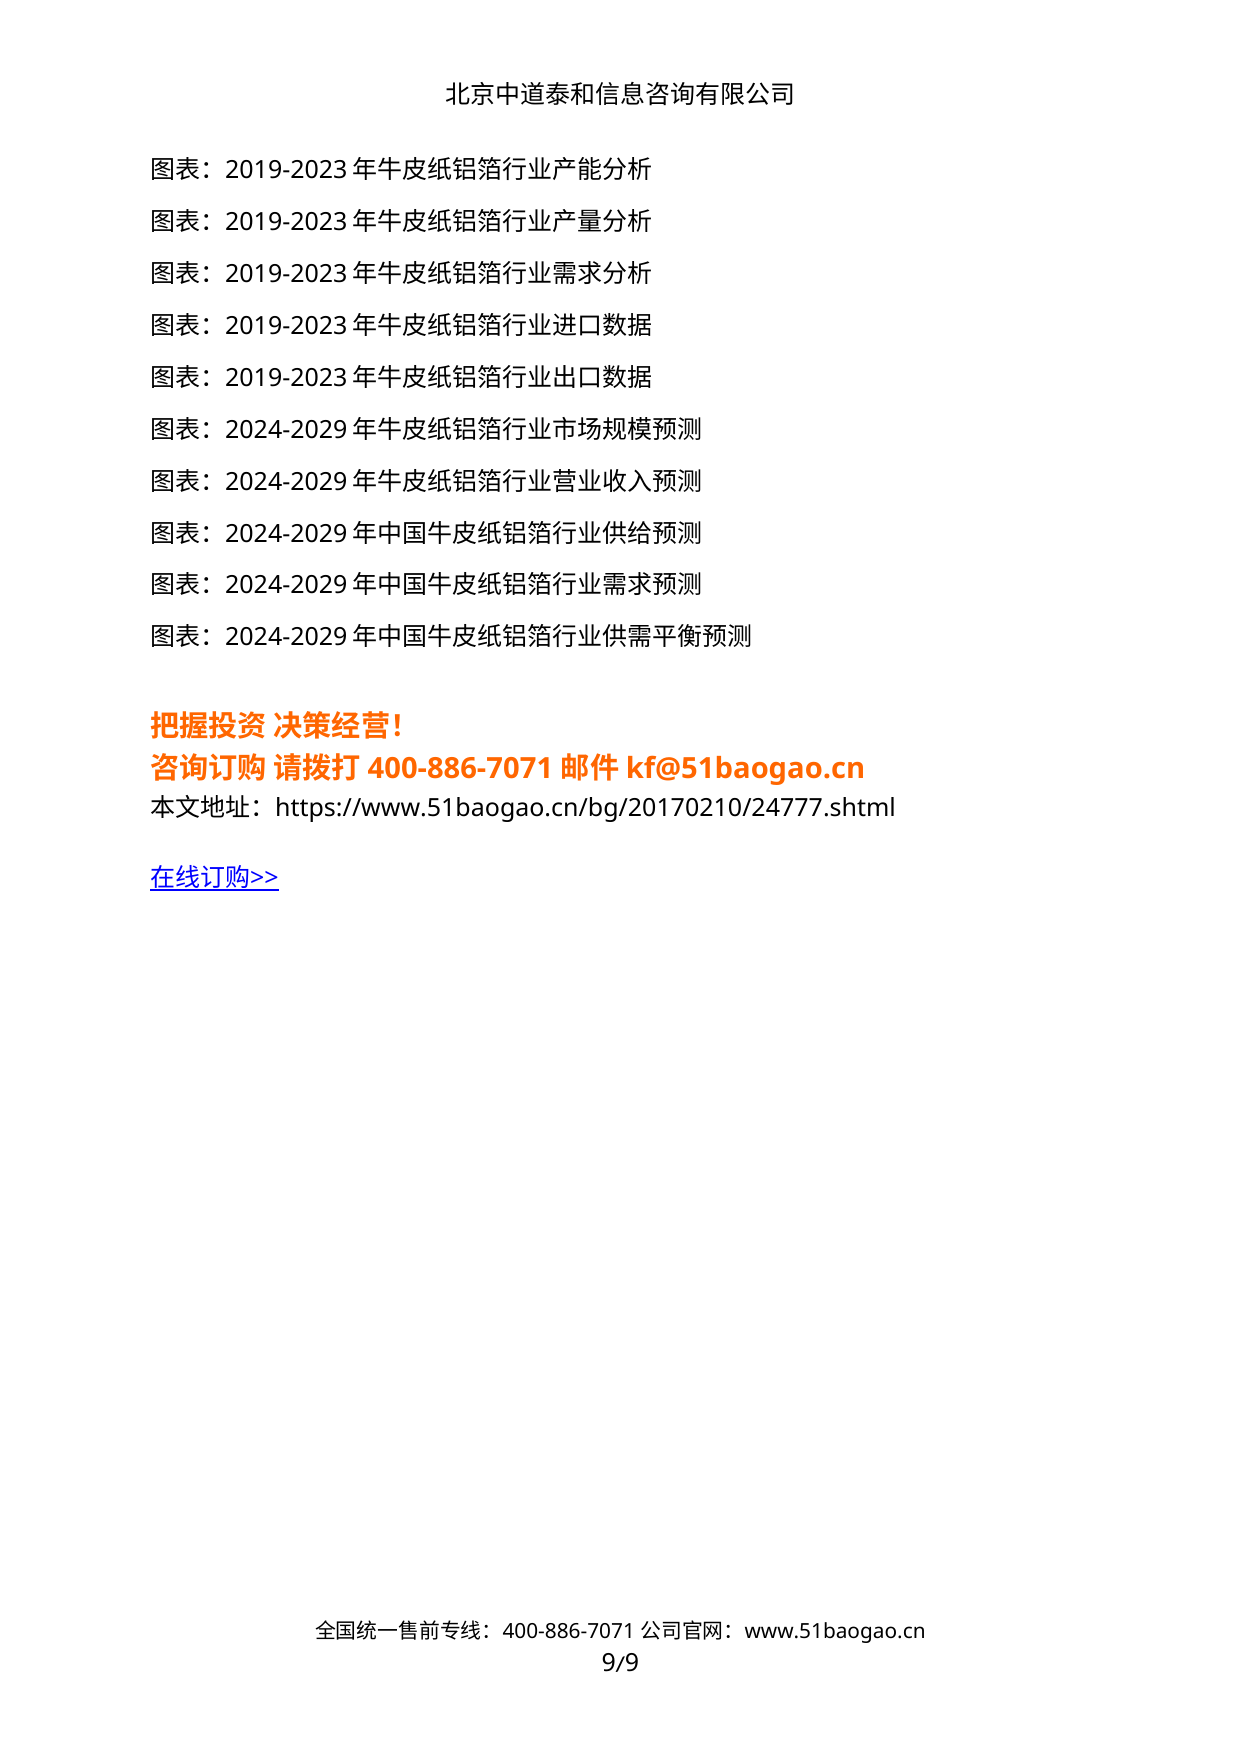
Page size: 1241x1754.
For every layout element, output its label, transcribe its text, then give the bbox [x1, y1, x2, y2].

text 图表：2019-2023年牛皮纸铝箔行业产量分析 [150, 202, 1090, 238]
text 图表：2024-2029年牛皮纸铝箔行业营业收入预测 [150, 461, 1090, 497]
text 图表：2019-2023年牛皮纸铝箔行业进口数据 [150, 306, 1090, 342]
text 图表：2019-2023年牛皮纸铝箔行业出口数据 [150, 357, 1090, 394]
text 图表：2024-2029年中国牛皮纸铝箔行业需求预测 [150, 565, 1090, 601]
text 图表：2024-2029年中国牛皮纸铝箔行业供给预测 [150, 513, 1090, 549]
text 图表：2024-2029年中国牛皮纸铝箔行业供需平衡预测 [150, 617, 1090, 653]
text 图表：2024-2029年牛皮纸铝箔行业市场规模预测 [150, 409, 1090, 446]
text 图表：2019-2023年牛皮纸铝箔行业需求分析 [150, 254, 1090, 290]
text 图表：2019-2023年牛皮纸铝箔行业产能分析 [150, 150, 1090, 186]
text 在线订购>> [150, 824, 1090, 894]
text 把握投资 决策经营！咨询订购 请拨打 400-886-7071 邮件 kf@51baogao.cn本文地址：https://www.51baogao.cn/bg/20170210/24777.shtml [150, 669, 1090, 824]
